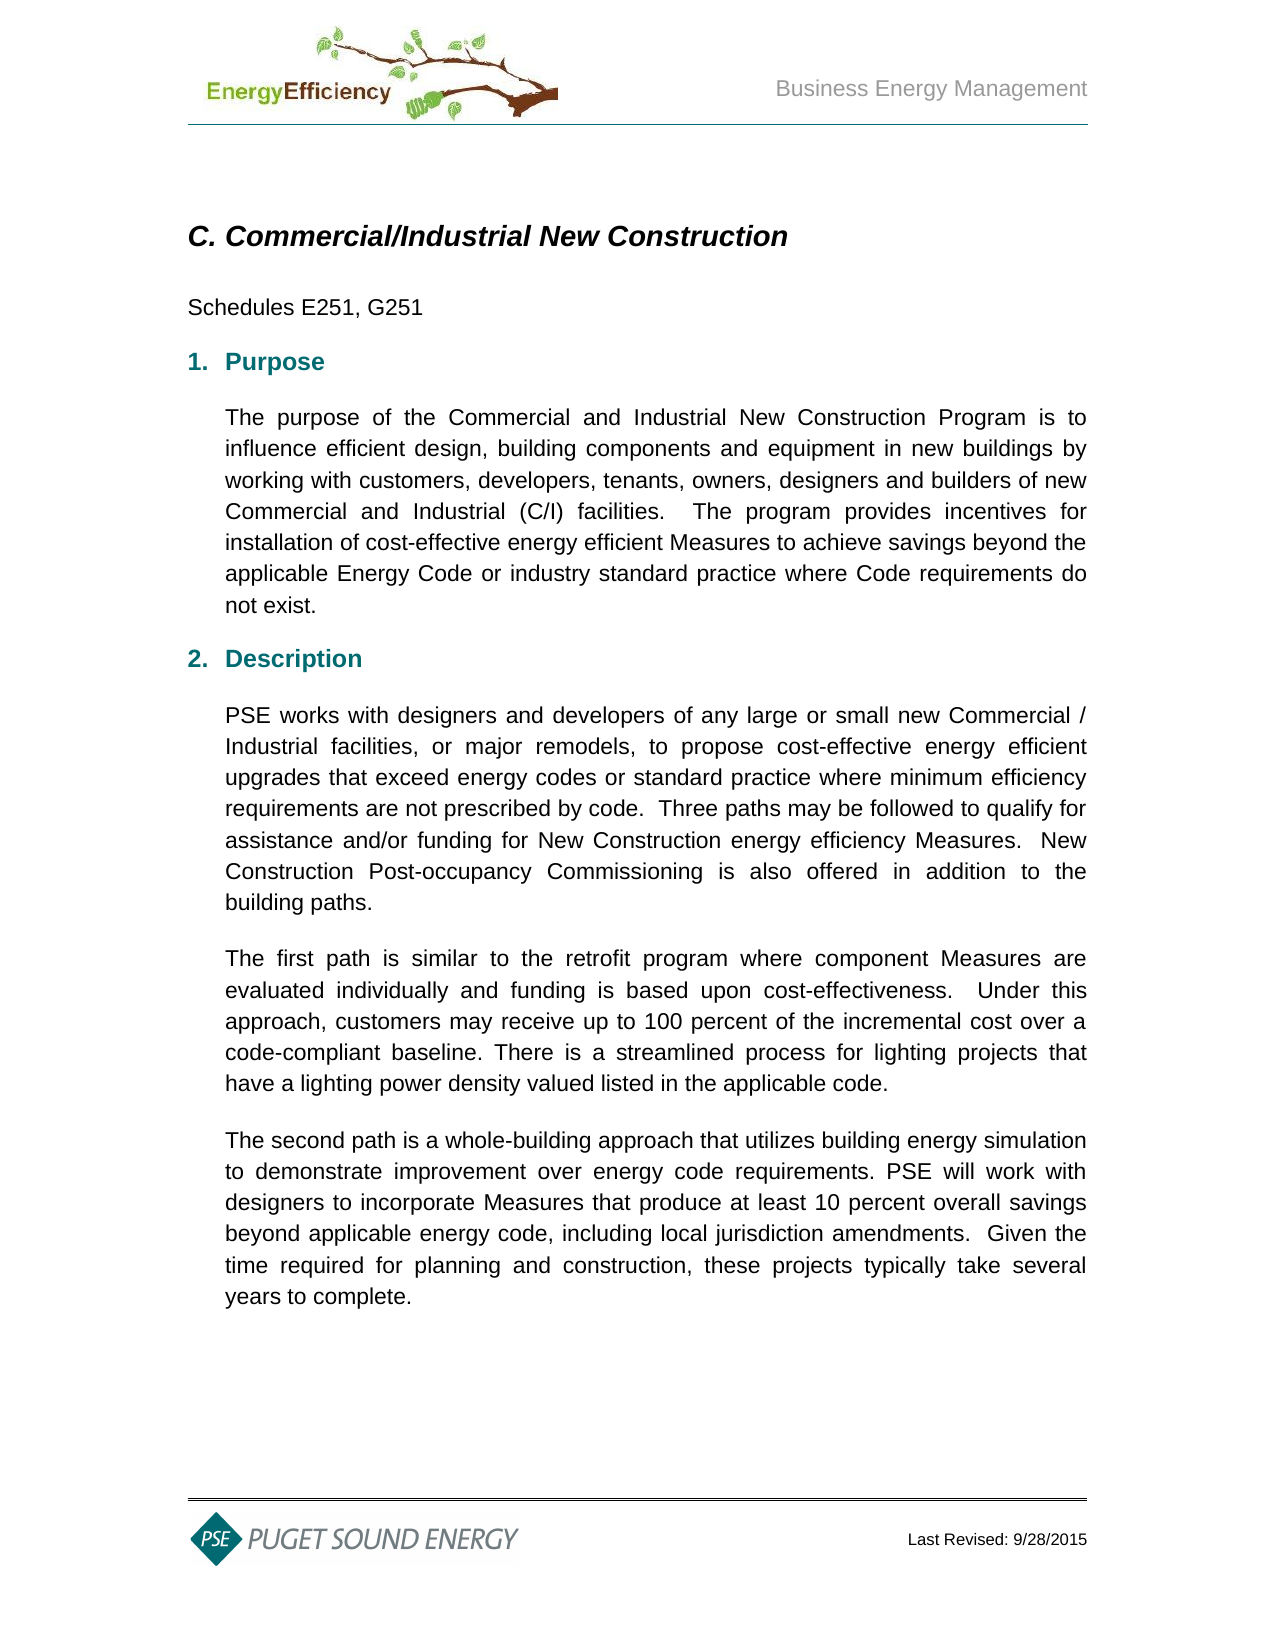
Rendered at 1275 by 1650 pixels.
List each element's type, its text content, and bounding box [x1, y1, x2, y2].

text Schedules E251, G251 [187, 291, 1087, 322]
subtitle Purpose [187, 347, 1087, 376]
subtitle Description [187, 644, 1087, 673]
subtitle Commercial/Industrial New Construction [187, 222, 1087, 253]
text The second path is a whole-building approach that utilizes building energy simulation to demonstrate improvement over energy code requirements. PSE will work with designers to incorporate Measures that produce at least 10 percent overall savings beyond applicable energy code, including local jurisdiction amendments. Given the time required for planning and construction, these projects typically take several years to complete. [225, 1123, 1087, 1311]
text PSE works with designers and developers of any large or small new Commercial / Industrial facilities, or major remodels, to propose cost-effective energy efficient upgrades that exceed energy codes or standard practice where minimum efficiency requirements are not prescribed by code. Three paths may be followed to qualify for assistance and/or funding for New Construction energy efficiency Measures. New Construction Post-occupancy Commissioning is also offered in addition to the building paths. [225, 698, 1087, 917]
text The first path is similar to the retrofit program where component Measures are evaluated individually and funding is based upon cost-effectiveness. Under this approach, customers may receive up to 100 percent of the incremental cost over a code-compliant baseline. There is a streamlined process for lighting projects that have a lighting power density valued listed in the applicable code. [225, 942, 1087, 1098]
picture [190, 1512, 519, 1566]
picture [174, 26, 558, 122]
text The purpose of the Commercial and Industrial New Construction Program is to influence efficient design, building components and equipment in new buildings by working with customers, developers, tenants, owners, designers and builders of new Commercial and Industrial (C/I) facilities. The program provides incentives for installation of cost-effective energy efficient Measures to achieve savings beyond the applicable Energy Code or industry standard practice where Code requirements do not exist. [225, 401, 1087, 619]
